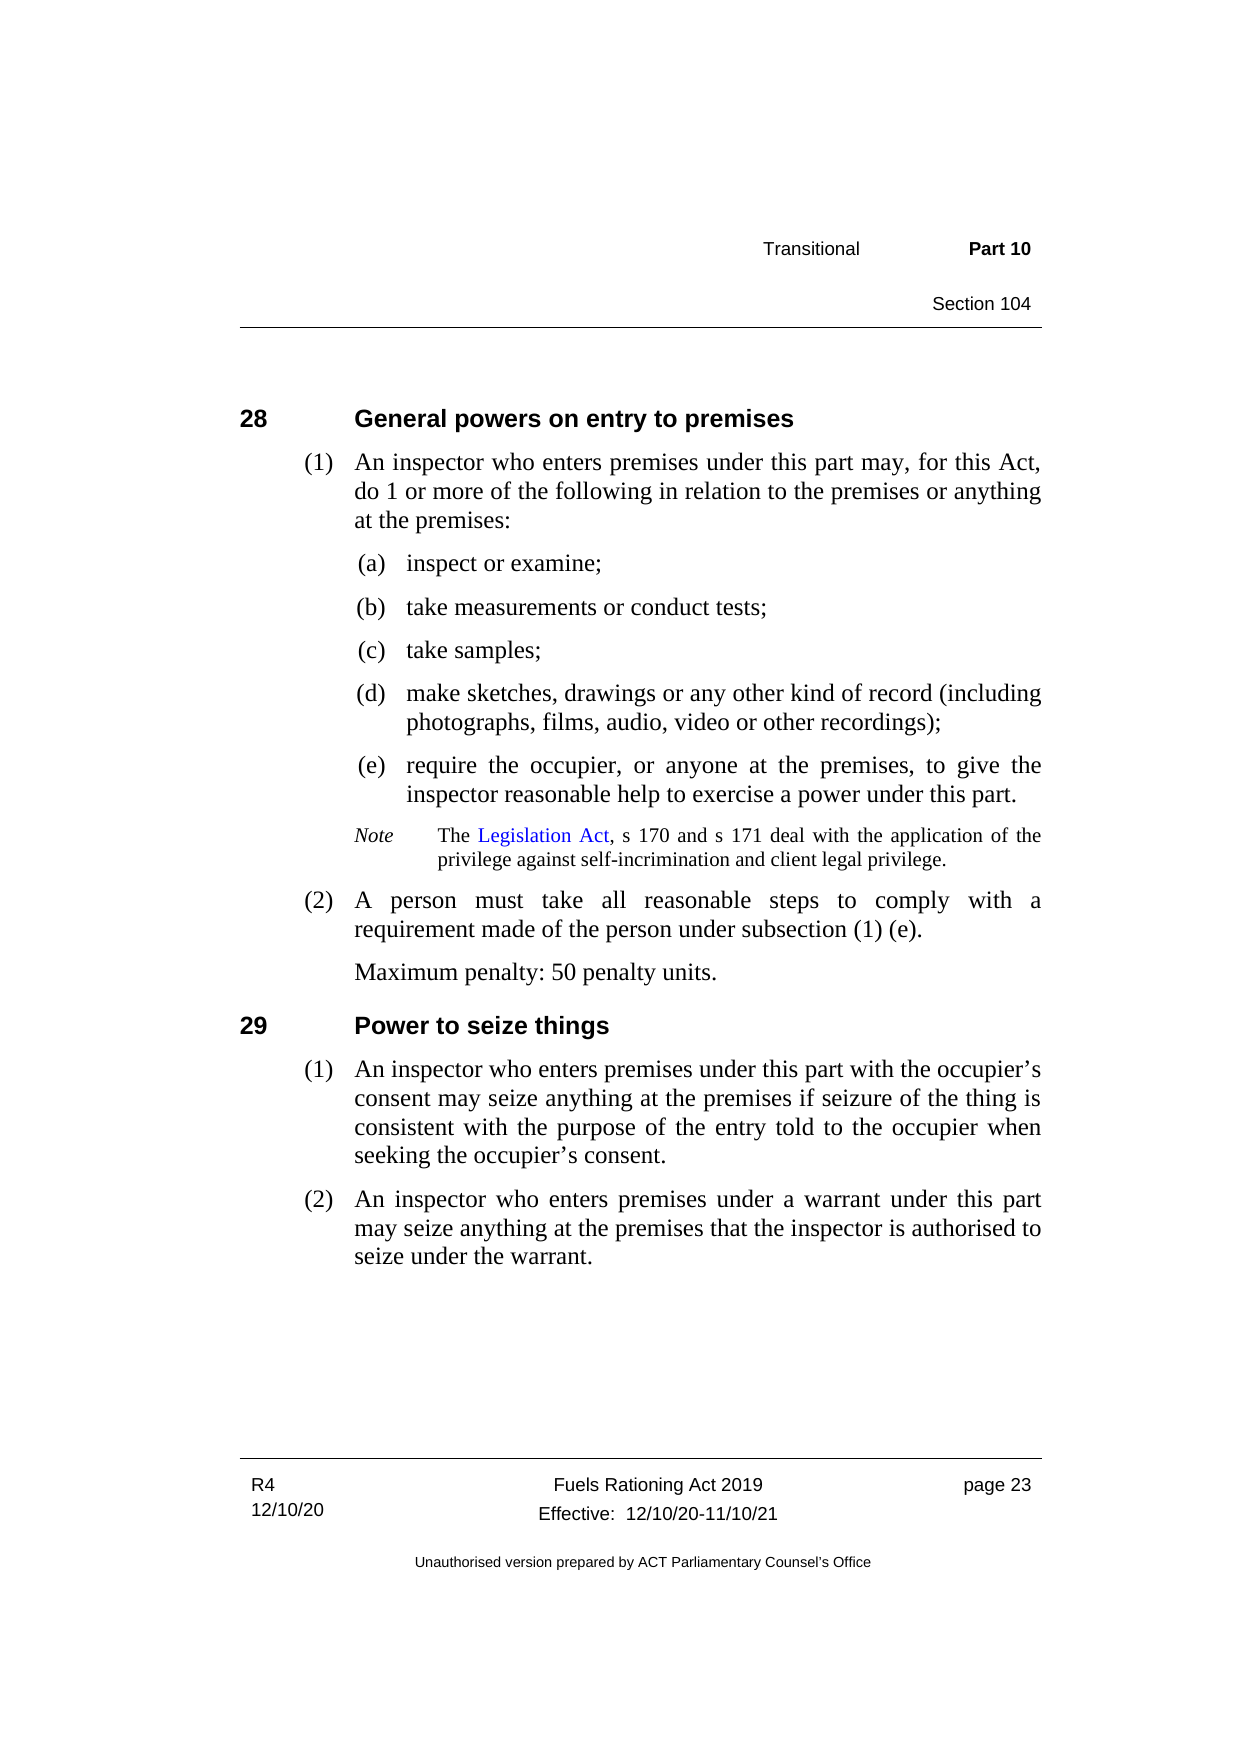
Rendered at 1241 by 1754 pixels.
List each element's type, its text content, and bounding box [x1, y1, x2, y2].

text 29 Power to seize things [239, 1011, 1042, 1040]
text (a) inspect or examine; [239, 548, 1042, 577]
text (2) A person must take all reasonable steps to comply with a requirement made of the person under subsection (1) (e). [239, 885, 1042, 943]
text (b) take measurements or conduct tests; [239, 592, 1042, 620]
text (1) An inspector who enters premises under this part with the occupier’s consent may seize anything at the premises if seizure of the thing is consistent with the purpose of the entry told to the occupier when seeking the occupier’s consent. [239, 1054, 1042, 1169]
text Maximum penalty: 50 penalty units. [354, 957, 1042, 986]
text (2) An inspector who enters premises under a warrant under this part may seize anything at the premises that the inspector is authorised to seize under the warrant. [239, 1184, 1042, 1270]
text Note The Legislation Act, s 170 and s 171 deal with the application of the privilege against self-incrimination and client legal privilege. [354, 822, 1042, 871]
text (d) make sketches, drawings or any other kind of record (including photographs, films, audio, video or other recordings); [239, 678, 1042, 736]
text 28 General powers on entry to premises [239, 404, 1042, 433]
text (e) require the occupier, or anyone at the premises, to give the inspector reasonable help to exercise a power under this part. [239, 750, 1042, 808]
text (c) take samples; [239, 635, 1042, 664]
text (1) An inspector who enters premises under this part may, for this Act, do 1 or more of the following in relation to the premises or anything at the premises: [239, 447, 1042, 534]
